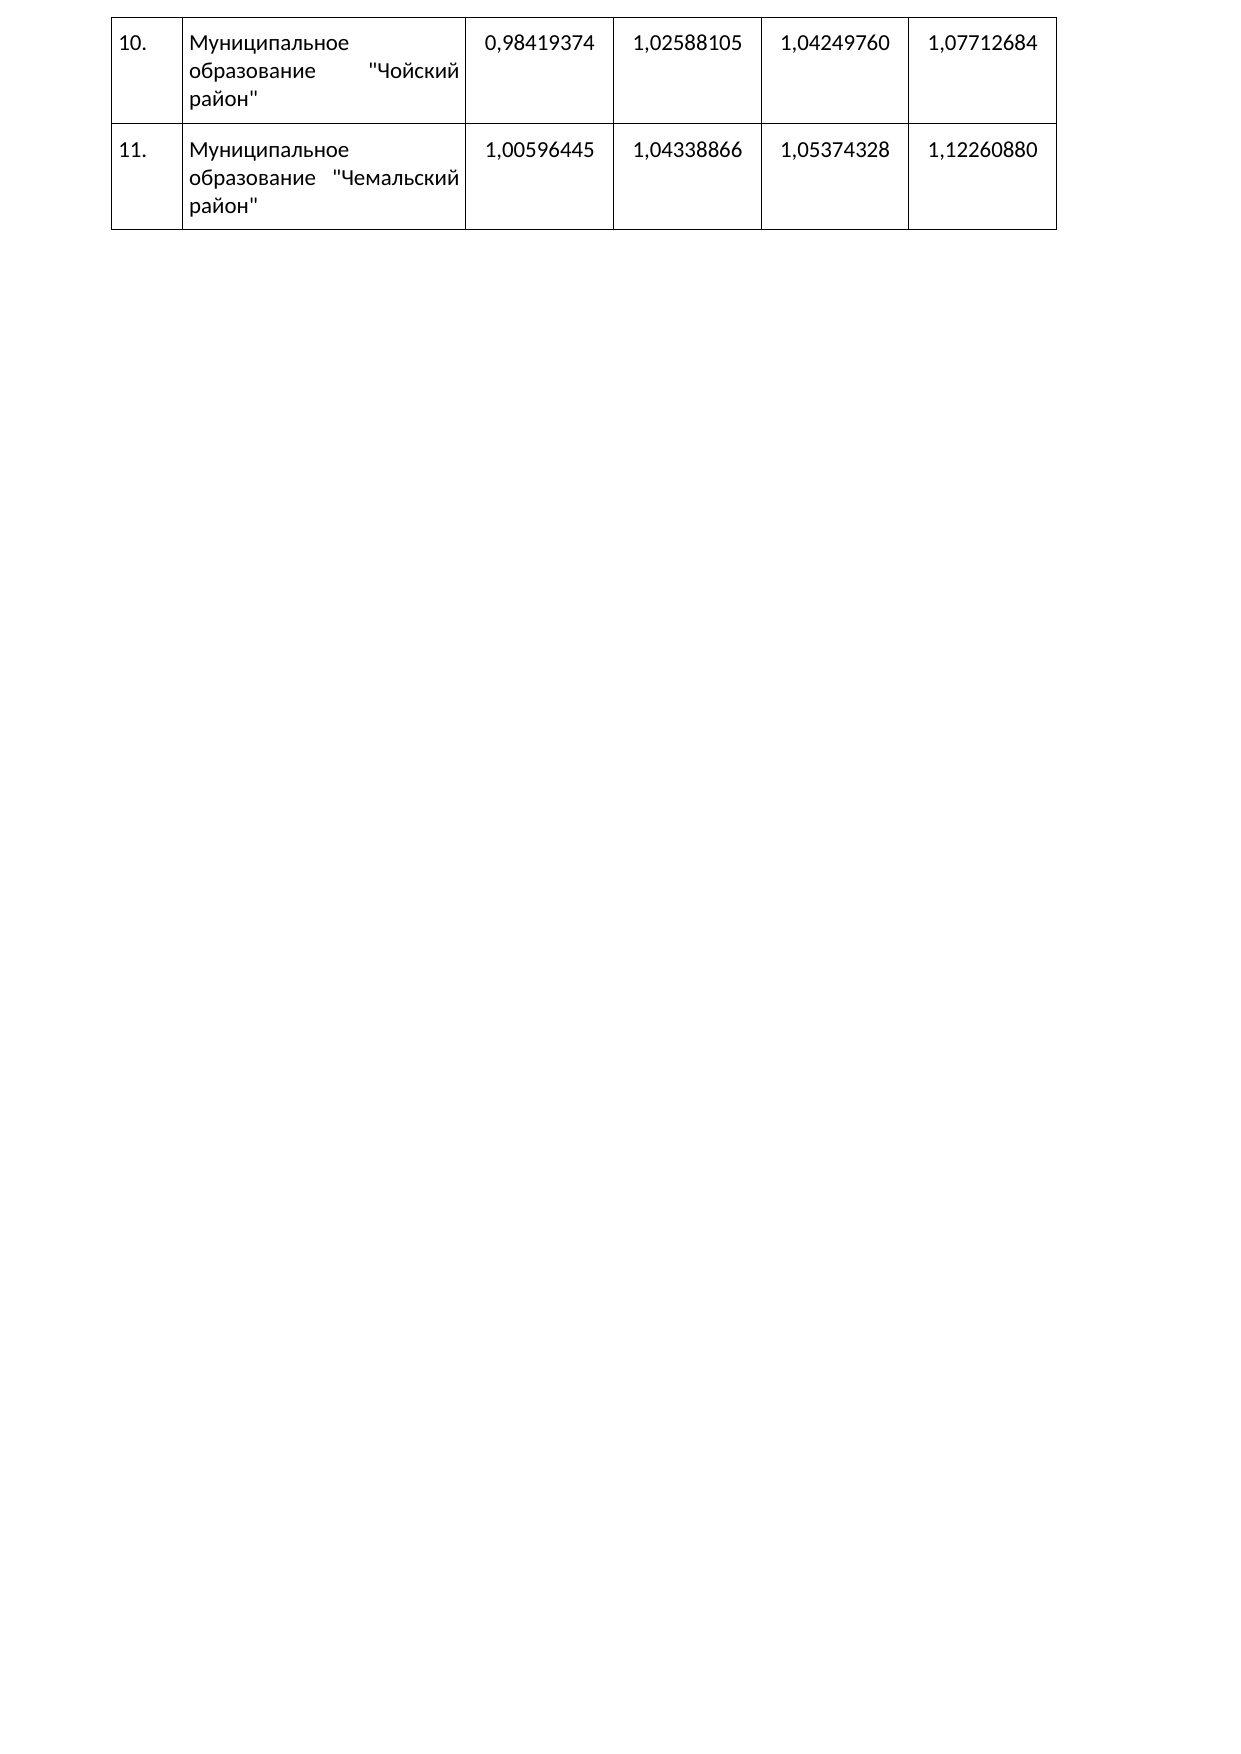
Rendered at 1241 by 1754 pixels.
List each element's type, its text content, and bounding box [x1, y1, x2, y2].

table_cell Муниципальное образование "Чойский район" [183, 18, 465, 123]
table_cell 10. [112, 18, 182, 123]
table_cell 1,05374328 [762, 124, 908, 229]
table_cell 11. [112, 124, 182, 229]
table_cell 1,04249760 [762, 18, 908, 123]
table_cell 1,04338866 [614, 124, 761, 229]
table_cell 1,12260880 [909, 124, 1056, 229]
table_cell Муниципальное образование "Чемальский район" [183, 124, 465, 229]
table_cell 1,07712684 [909, 18, 1056, 123]
table_cell 0,98419374 [466, 18, 613, 123]
table_cell 1,02588105 [614, 18, 761, 123]
table_cell 1,00596445 [466, 124, 613, 229]
